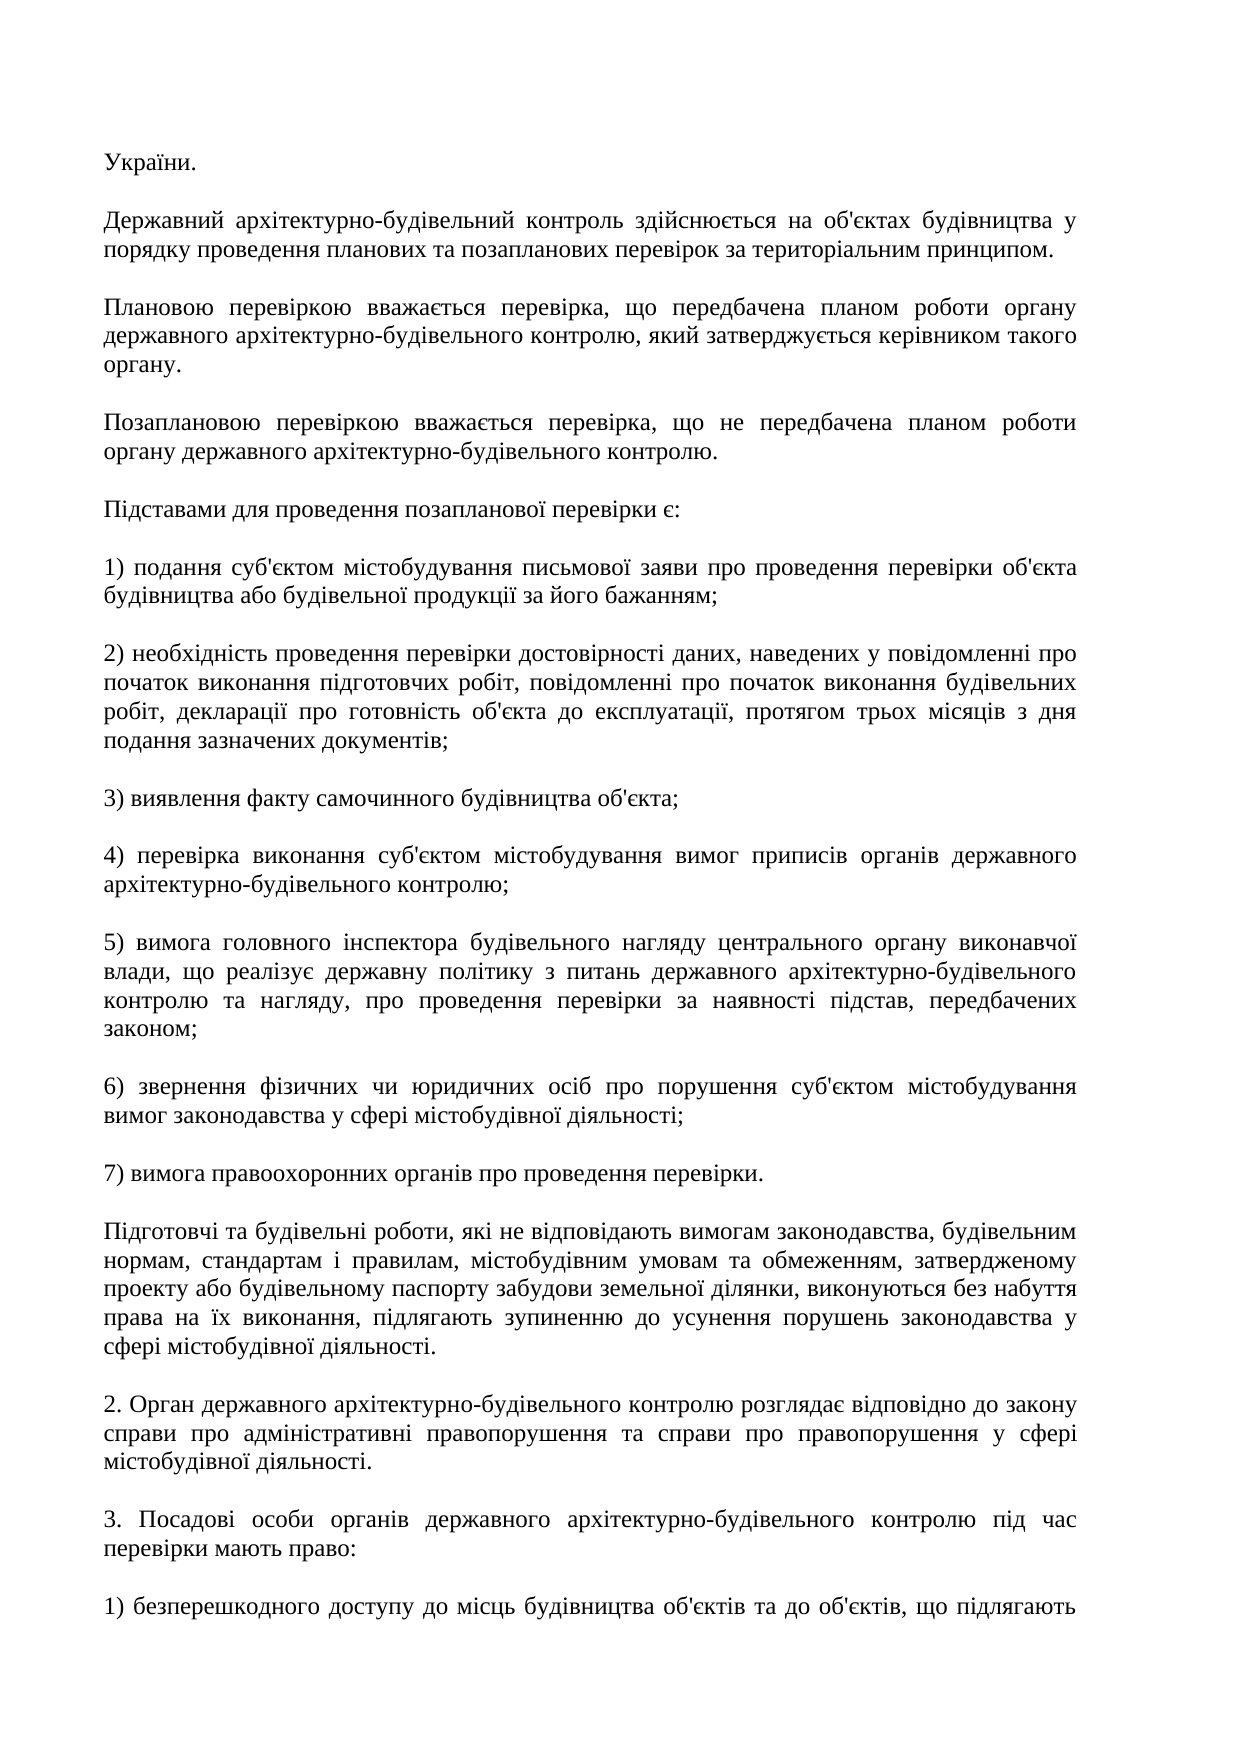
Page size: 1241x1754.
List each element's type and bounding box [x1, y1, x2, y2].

table_header [103, 118, 1078, 1620]
